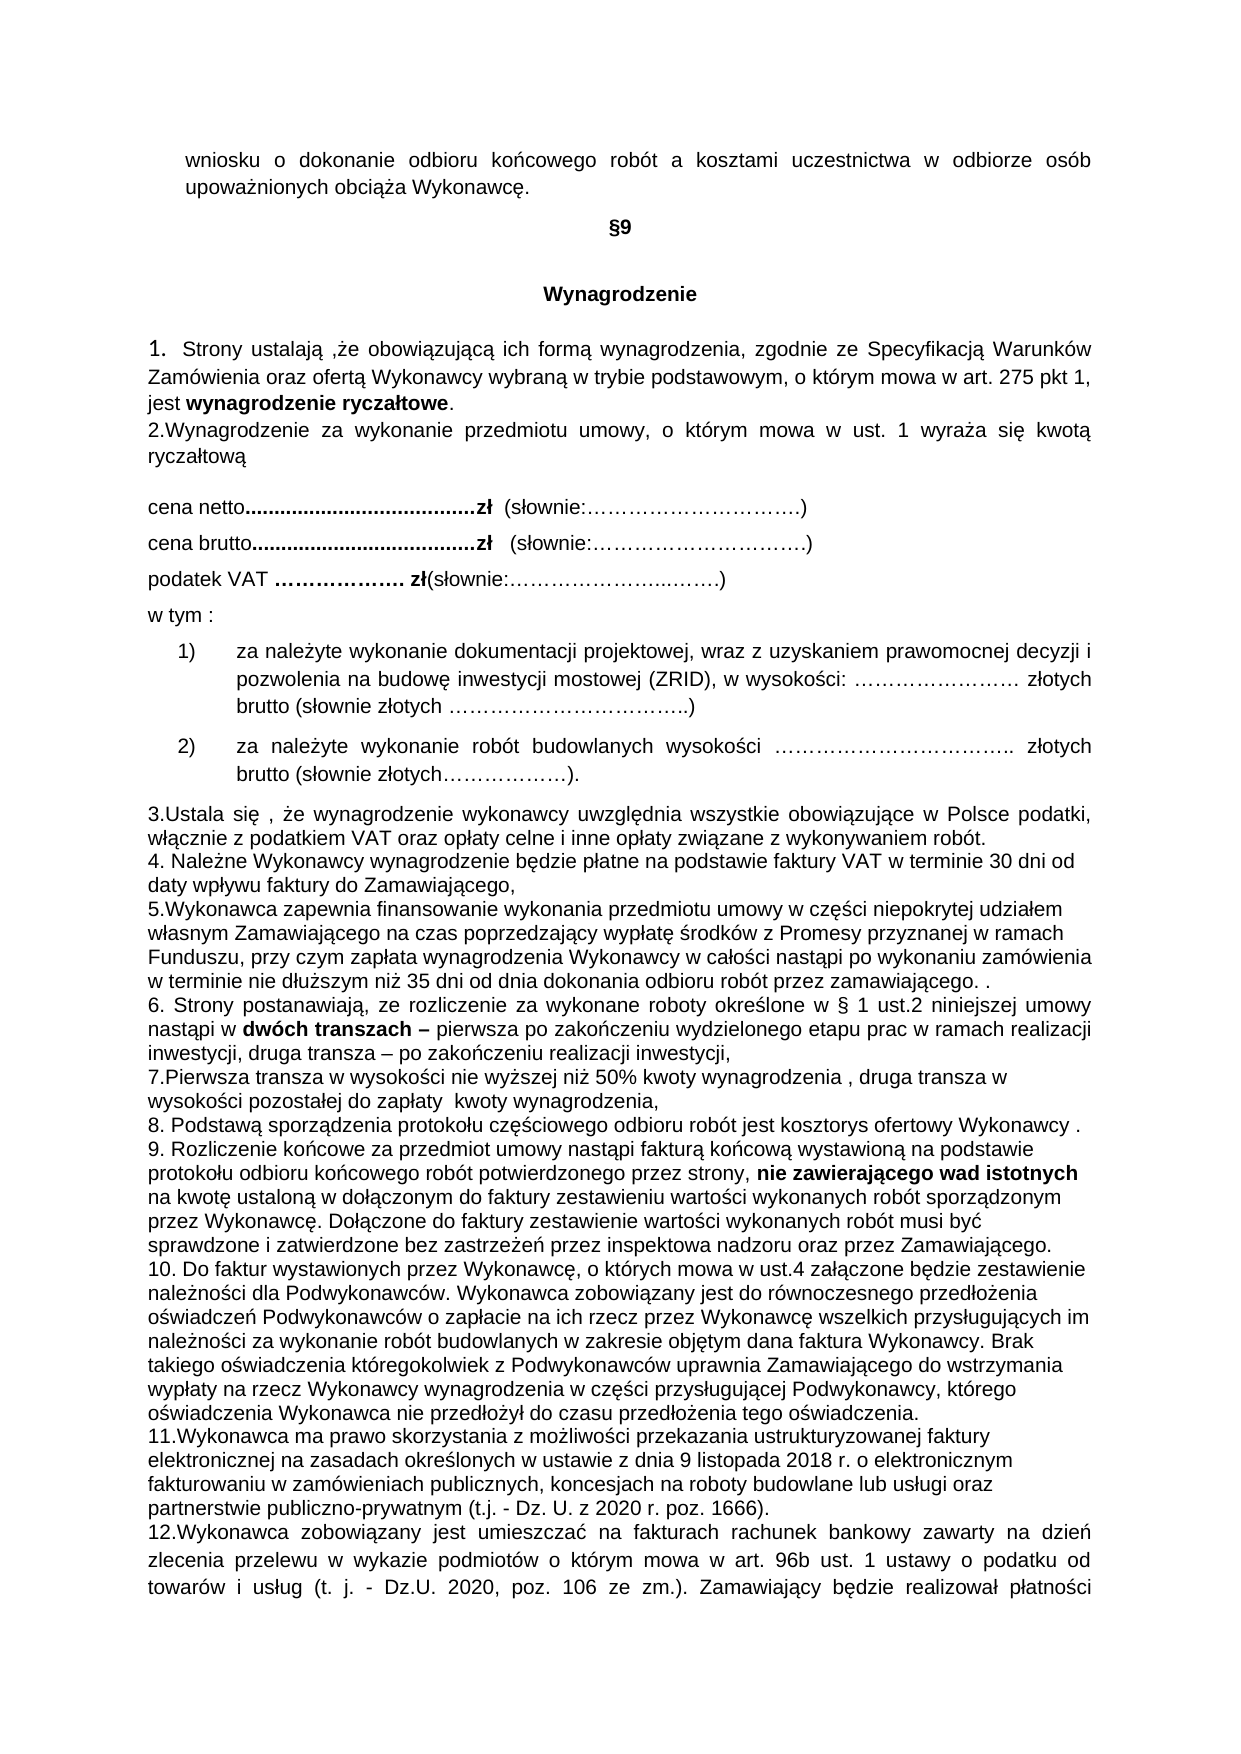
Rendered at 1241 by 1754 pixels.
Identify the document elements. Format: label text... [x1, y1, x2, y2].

text 2.Wynagrodzenie za wykonanie przedmiotu umowy, o którym mowa w ust. 1 wyraża się kwotą ryczałtową [148, 417, 1093, 468]
list za należyte wykonanie robót budowlanych wysokości …………………………….. złotych brutto (słownie złotych………………). [177, 734, 1093, 785]
text cena brutto zł (słownie:………………………….) [148, 531, 1093, 555]
text cena netto zł (słownie:………………………….) [148, 495, 1093, 519]
list Strony ustalają ,że obowiązującą ich formą wynagrodzenia, zgodnie ze Specyfikacją Warunków Zamówienia oraz ofertą Wykonawcy wybraną w trybie podstawowym, o którym mowa w art. 275 pkt 1, jest wynagrodzenie ryczałtowe. [148, 332, 1093, 415]
text 4. Należne Wykonawcy wynagrodzenie będzie płatne na podstawie faktury VAT w terminie 30 dni od daty wpływu faktury do Zamawiającego, [148, 849, 1093, 897]
text 3.Ustala się , że wynagrodzenie wykonawcy uwzględnia wszystkie obowiązujące w Polsce podatki, włącznie z podatkiem VAT oraz opłaty celne i inne opłaty związane z wykonywaniem robót. [148, 801, 1093, 849]
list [148, 148, 1093, 199]
text 7.Pierwsza transza w wysokości nie wyższej niż 50% kwoty wynagrodzenia , druga transza w wysokości pozostałej do zapłaty kwoty wynagrodzenia, [148, 1065, 1093, 1113]
text w tym : [148, 603, 1093, 627]
text 11.Wykonawca ma prawo skorzystania z możliwości przekazania ustrukturyzowanej faktury elektronicznej na zasadach określonych w ustawie z dnia 9 listopada 2018 r. o elektronicznym fakturowaniu w zamówieniach publicznych, koncesjach na roboty budowlane lub usługi oraz partnerstwie publiczno-prywatnym (t.j. - Dz. U. z 2020 r. poz. 1666). [148, 1424, 1093, 1520]
text 9. Rozliczenie końcowe za przedmiot umowy nastąpi fakturą końcową wystawioną na podstawie protokołu odbioru końcowego robót potwierdzonego przez strony, nie zawierającego wad istotnych na kwotę ustaloną w dołączonym do faktury zestawieniu wartości wykonanych robót sporządzonym przez Wykonawcę. Dołączone do faktury zestawienie wartości wykonanych robót musi być sprawdzone i zatwierdzone bez zastrzeżeń przez inspektowa nadzoru oraz przez Zamawiającego. [148, 1137, 1093, 1257]
text 10. Do faktur wystawionych przez Wykonawcę, o których mowa w ust.4 załączone będzie zestawienie należności dla Podwykonawców. Wykonawca zobowiązany jest do równoczesnego przedłożenia oświadczeń Podwykonawców o zapłacie na ich rzecz przez Wykonawcę wszelkich przysługujących im należności za wykonanie robót budowlanych w zakresie objętym dana faktura Wykonawcy. Brak takiego oświadczenia któregokolwiek z Podwykonawców uprawnia Zamawiającego do wstrzymania wypłaty na rzecz Wykonawcy wynagrodzenia w części przysługującej Podwykonawcy, którego oświadczenia Wykonawca nie przedłożył do czasu przedłożenia tego oświadczenia. [148, 1257, 1093, 1424]
text 5.Wykonawca zapewnia finansowanie wykonania przedmiotu umowy w części niepokrytej udziałem własnym Zamawiającego na czas poprzedzający wypłatę środków z Promesy przyznanej w ramach Funduszu, przy czym zapłata wynagrodzenia Wykonawcy w całości nastąpi po wykonaniu zamówienia w terminie nie dłuższym niż 35 dni od dnia dokonania odbioru robót przez zamawiającego. . [148, 897, 1093, 993]
subtitle §9 [148, 215, 1093, 239]
text 8. Podstawą sporządzenia protokołu częściowego odbioru robót jest kosztorys ofertowy Wykonawcy . [148, 1113, 1093, 1137]
text Wynagrodzenie [148, 281, 1093, 305]
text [148, 1520, 1093, 1599]
list za należyte wykonanie dokumentacji projektowej, wraz z uzyskaniem prawomocnej decyzji i pozwolenia na budowę inwestycji mostowej (ZRID), w wysokości: …………………… złotych brutto (słownie złotych ……………………………..) [177, 639, 1093, 718]
text podatek VAT ………………. zł(słownie:…………………...…….) [148, 567, 1093, 591]
text 6. Strony postanawiają, ze rozliczenie za wykonane roboty określone w § 1 ust.2 niniejszej umowy nastąpi w dwóch transzach – pierwsza po zakończeniu wydzielonego etapu prac w ramach realizacji inwestycji, druga transza – po zakończeniu realizacji inwestycji, [148, 993, 1093, 1065]
